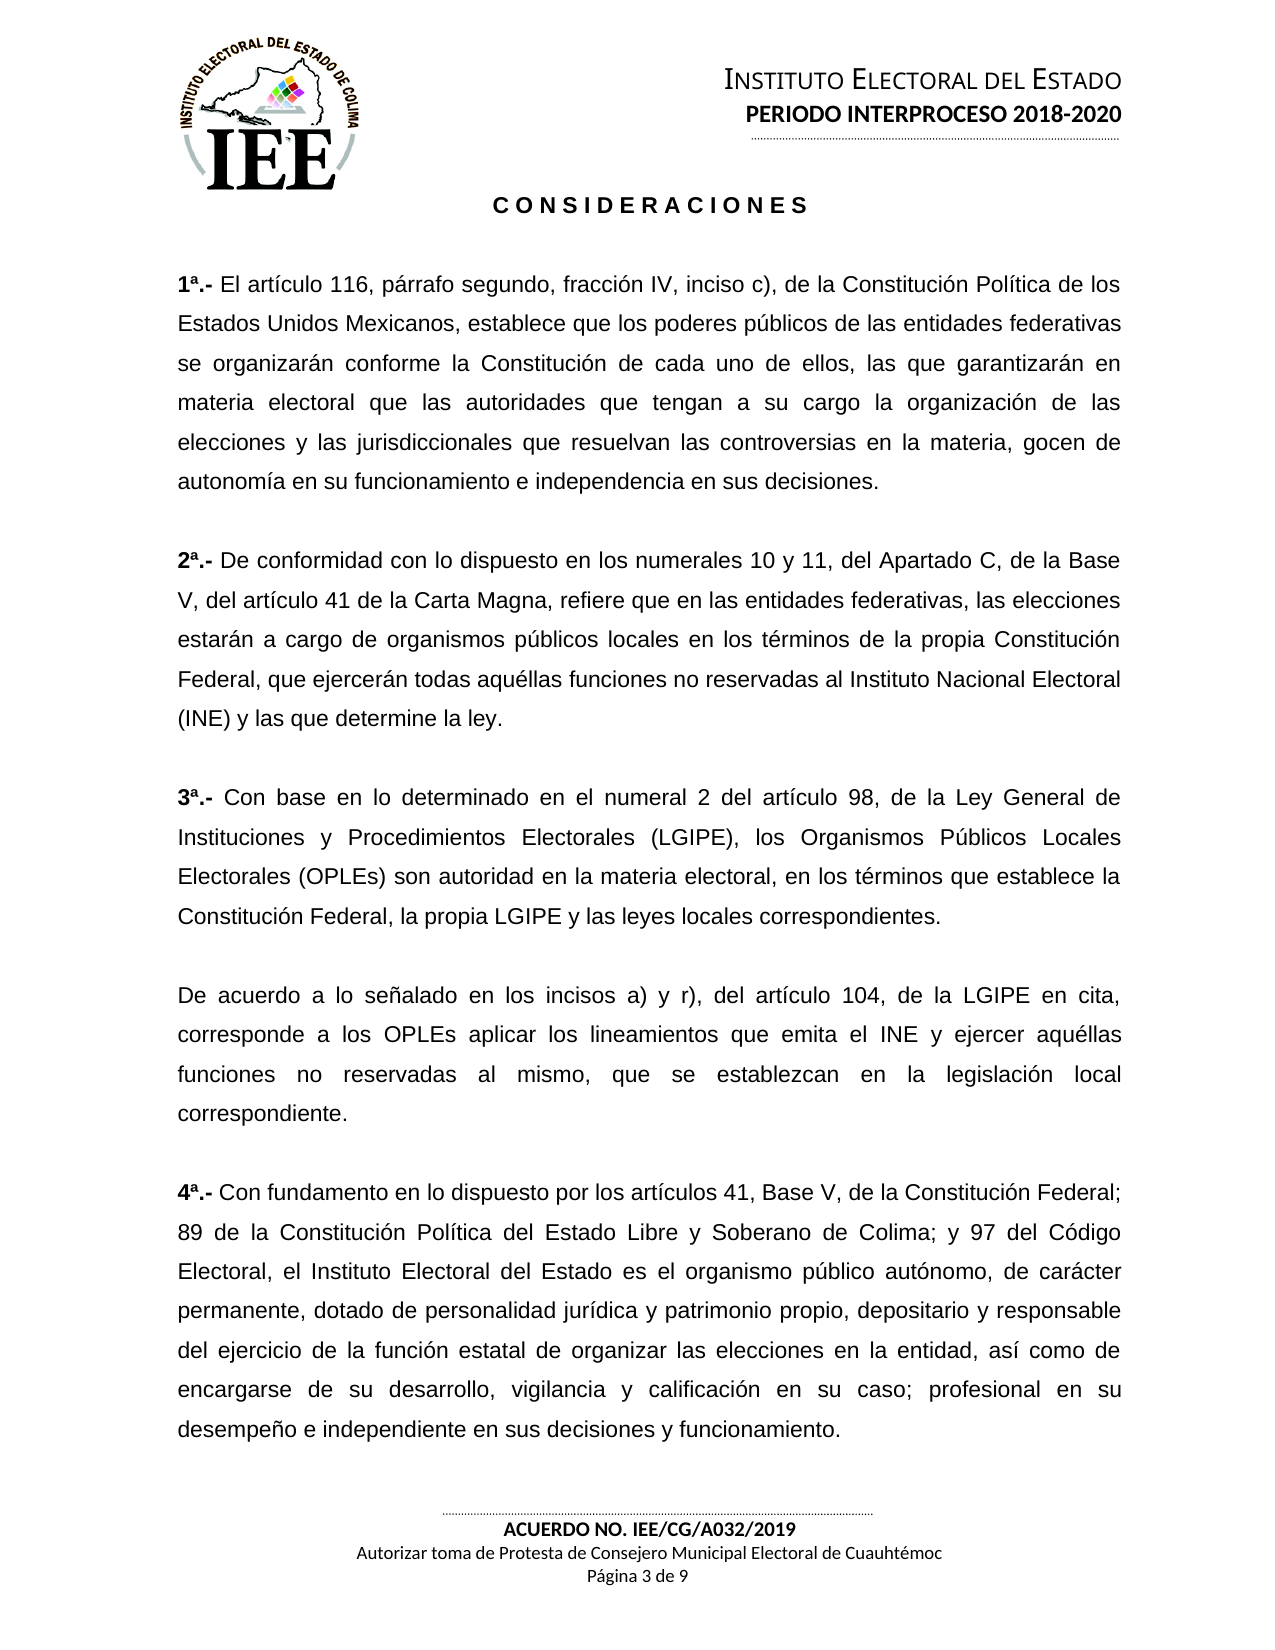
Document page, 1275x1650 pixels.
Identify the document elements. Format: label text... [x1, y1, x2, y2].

text 1ª.- El artículo 116, párrafo segundo, fracción IV, inciso c), de la Constitución Política de los Estados Unidos Mexicanos, establece que los poderes públicos de las entidades federativas se organizarán conforme la Constitución de cada uno de ellos, las que garantizarán en materia electoral que las autoridades que tengan a su cargo la organización de las elecciones y las jurisdiccionales que resuelvan las controversias en la materia, gocen de autonomía en su funcionamiento e independencia en sus decisiones. [177, 271, 1122, 495]
text De acuerdo a lo señalado en los incisos a) y r), del artículo 104, de la LGIPE en cita, corresponde a los OPLEs aplicar los lineamientos que emita el INE y ejercer aquéllas funciones no reservadas al mismo, que se establezcan en la legislación local correspondiente. [177, 1008, 1122, 1061]
text 4ª.- Con fundamento en lo dispuesto por los artículos 41, Base V, de la Constitución Federal; 89 de la Constitución Política del Estado Libre y Soberano de Colima; y 97 del Código Electoral, el Instituto Electoral del Estado es el organismo público autónomo, de carácter permanente, dotado de personalidad jurídica y patrimonio propio, depositario y responsable del ejercicio de la función estatal de organizar las elecciones en la entidad, así como de encargarse de su desarrollo, vigilancia y calificación en su caso; profesional en su desempeño e independiente en sus decisiones y funcionamiento. [177, 1179, 1122, 1442]
picture [180, 37, 359, 192]
text C O N S I D E R A C I O N E S [177, 192, 1122, 218]
text 3ª.- Con base en lo determinado en el numeral 2 del artículo 98, de la Ley General de Instituciones y Procedimientos Electorales (LGIPE), los Organismos Públicos Locales Electorales (OPLEs) son autoridad en la materia electoral, en los términos que establece la Constitución Federal, la propia LGIPE y las leyes locales correspondientes. [177, 784, 1122, 929]
text 2ª.- De conformidad con lo dispuesto en los numerales 10 y 11, del Apartado C, de la Base V, del artículo 41 de la Carta Magna, refiere que en las entidades federativas, las elecciones estarán a cargo de organismos públicos locales en los términos de la propia Constitución Federal, que ejercerán todas aquéllas funciones no reservadas al Instituto Nacional Electoral (INE) y las que determine la ley. [177, 547, 1122, 732]
text De acuerdo a lo señalado en los incisos a) y r), del artículo 104, de la LGIPE en cita, corresponde a los OPLEs aplicar los lineamientos que emita el INE y ejercer aquéllas funciones no reservadas al mismo, que se establezcan en la legislación local correspondiente. [177, 1087, 1122, 1126]
